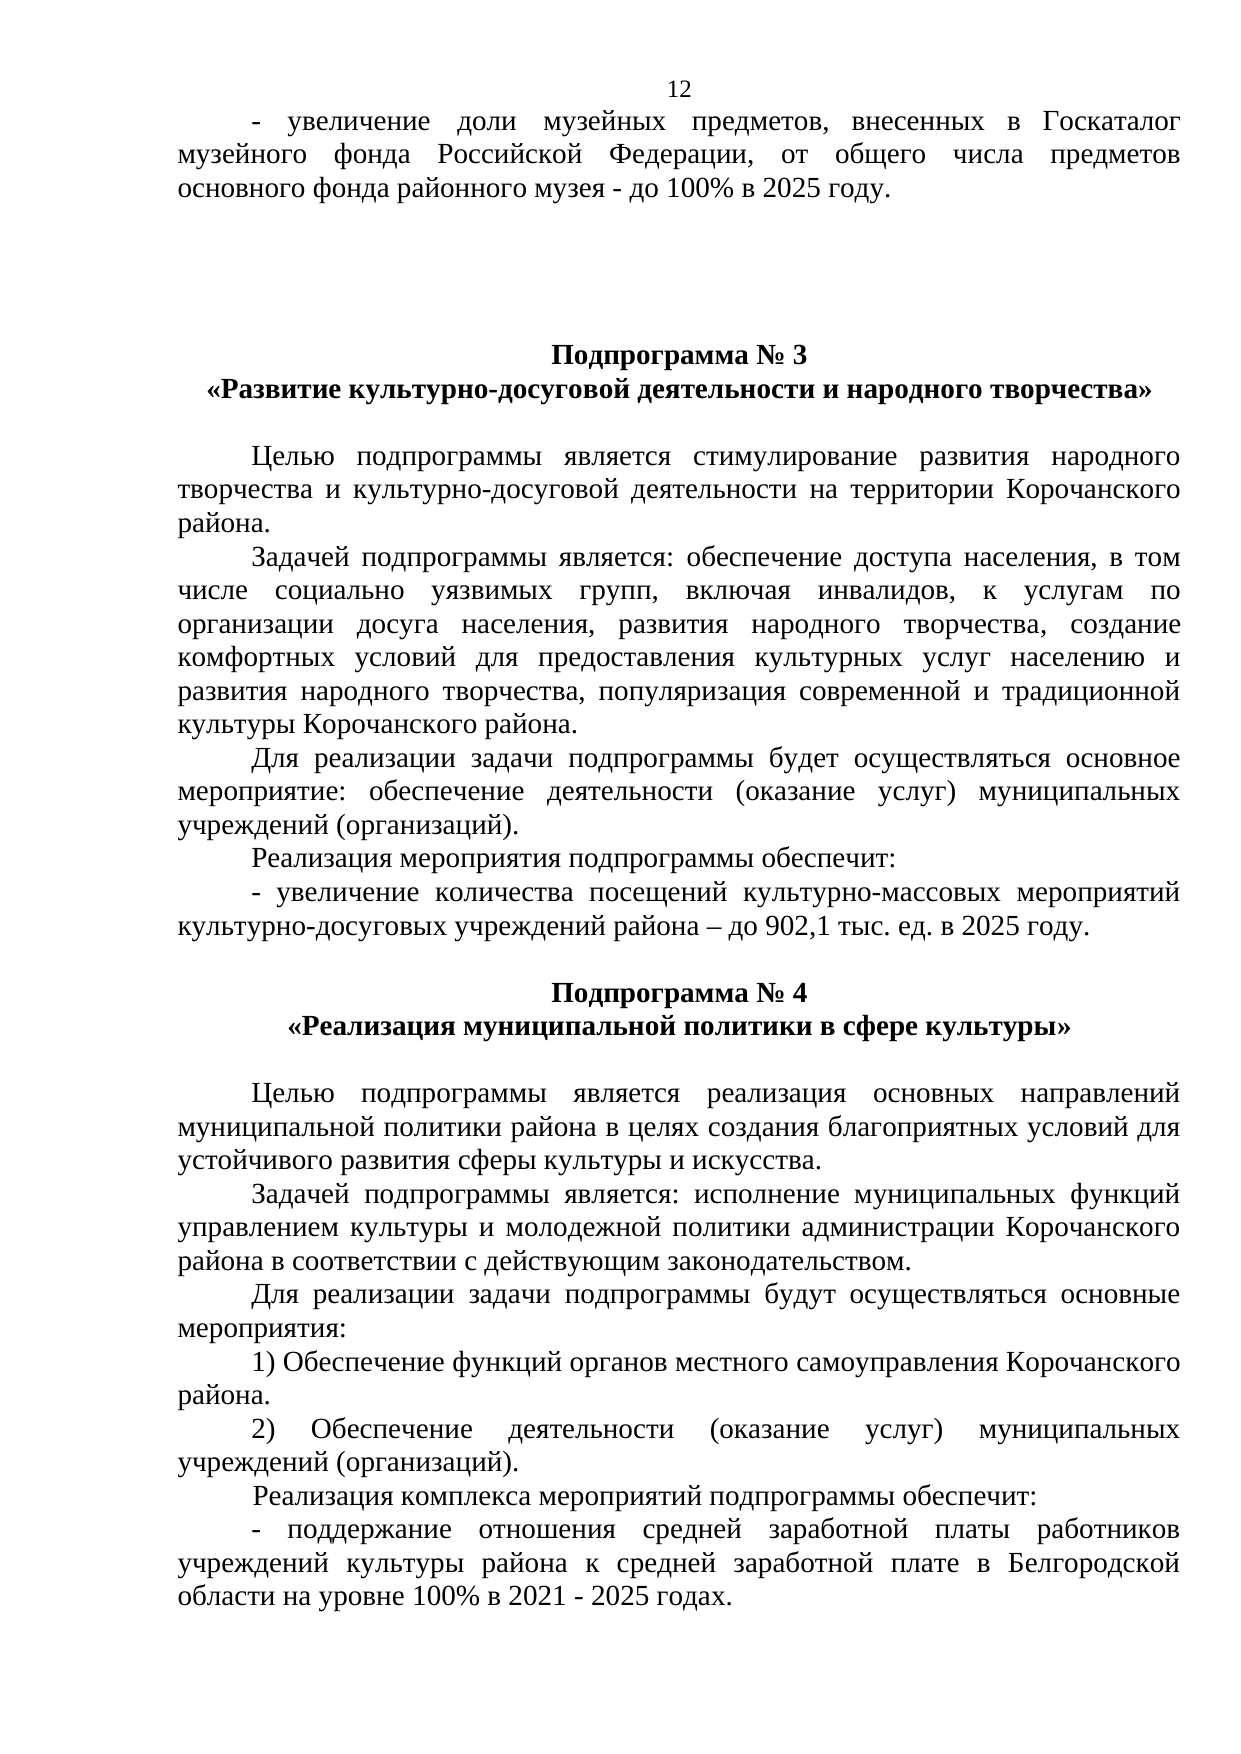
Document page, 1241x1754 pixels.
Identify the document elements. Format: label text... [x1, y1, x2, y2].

list - увеличение количества посещений культурно-массовых мероприятий культурно-досуговых учреждений района – до 902,1 тыс. ед. в 2025 году. [177, 874, 1181, 941]
text 1) Обеспечение функций органов местного самоуправления Корочанского района. [177, 1344, 1181, 1411]
list Подпрограмма № 3 [177, 337, 1181, 371]
list - поддержание отношения средней заработной платы работников учреждений культуры района к средней заработной плате в Белгородской области на уровне 100% в 2021 - 2025 годах. [177, 1511, 1181, 1612]
text Для реализации задачи подпрограммы будет осуществляться основное мероприятие: обеспечение деятельности (оказание услуг) муниципальных учреждений (организаций). [177, 740, 1181, 841]
text Реализация мероприятия подпрограммы обеспечит: [177, 841, 1181, 874]
list «Развитие культурно-досуговой деятельности и народного творчества» [177, 371, 1181, 404]
text Реализация комплекса мероприятий подпрограммы обеспечит: [177, 1478, 1181, 1511]
text Задачей подпрограммы является: исполнение муниципальных функций управлением культуры и молодежной политики администрации Корочанского района в соответствии с действующим законодательством. [177, 1176, 1181, 1277]
text - увеличение доли музейных предметов, внесенных в Госкаталог музейного фонда Российской Федерации, от общего числа предметов основного фонда районного музея - до 100% в 2025 году. [177, 103, 1181, 203]
list Задачей подпрограммы является: обеспечение доступа населения, в том числе социально уязвимых групп, включая инвалидов, к услугам по организации досуга населения, развития народного творчества, создание комфортных условий для предоставления культурных услуг населению и развития народного творчества, популяризация современной и традиционной культуры Корочанского района. [177, 539, 1181, 740]
list «Реализация муниципальной политики в сфере культуры» [177, 1008, 1181, 1042]
text Для реализации задачи подпрограммы будут осуществляться основные мероприятия: [177, 1277, 1181, 1344]
list Целью подпрограммы является стимулирование развития народного творчества и культурно-досуговой деятельности на территории Корочанского района. [177, 438, 1181, 539]
list Подпрограмма № 4 [177, 975, 1181, 1008]
text 2) Обеспечение деятельности (оказание услуг) муниципальных учреждений (организаций). [177, 1411, 1181, 1478]
text Целью подпрограммы является реализация основных направлений муниципальной политики района в целях создания благоприятных условий для устойчивого развития сферы культуры и искусства. [177, 1075, 1181, 1176]
